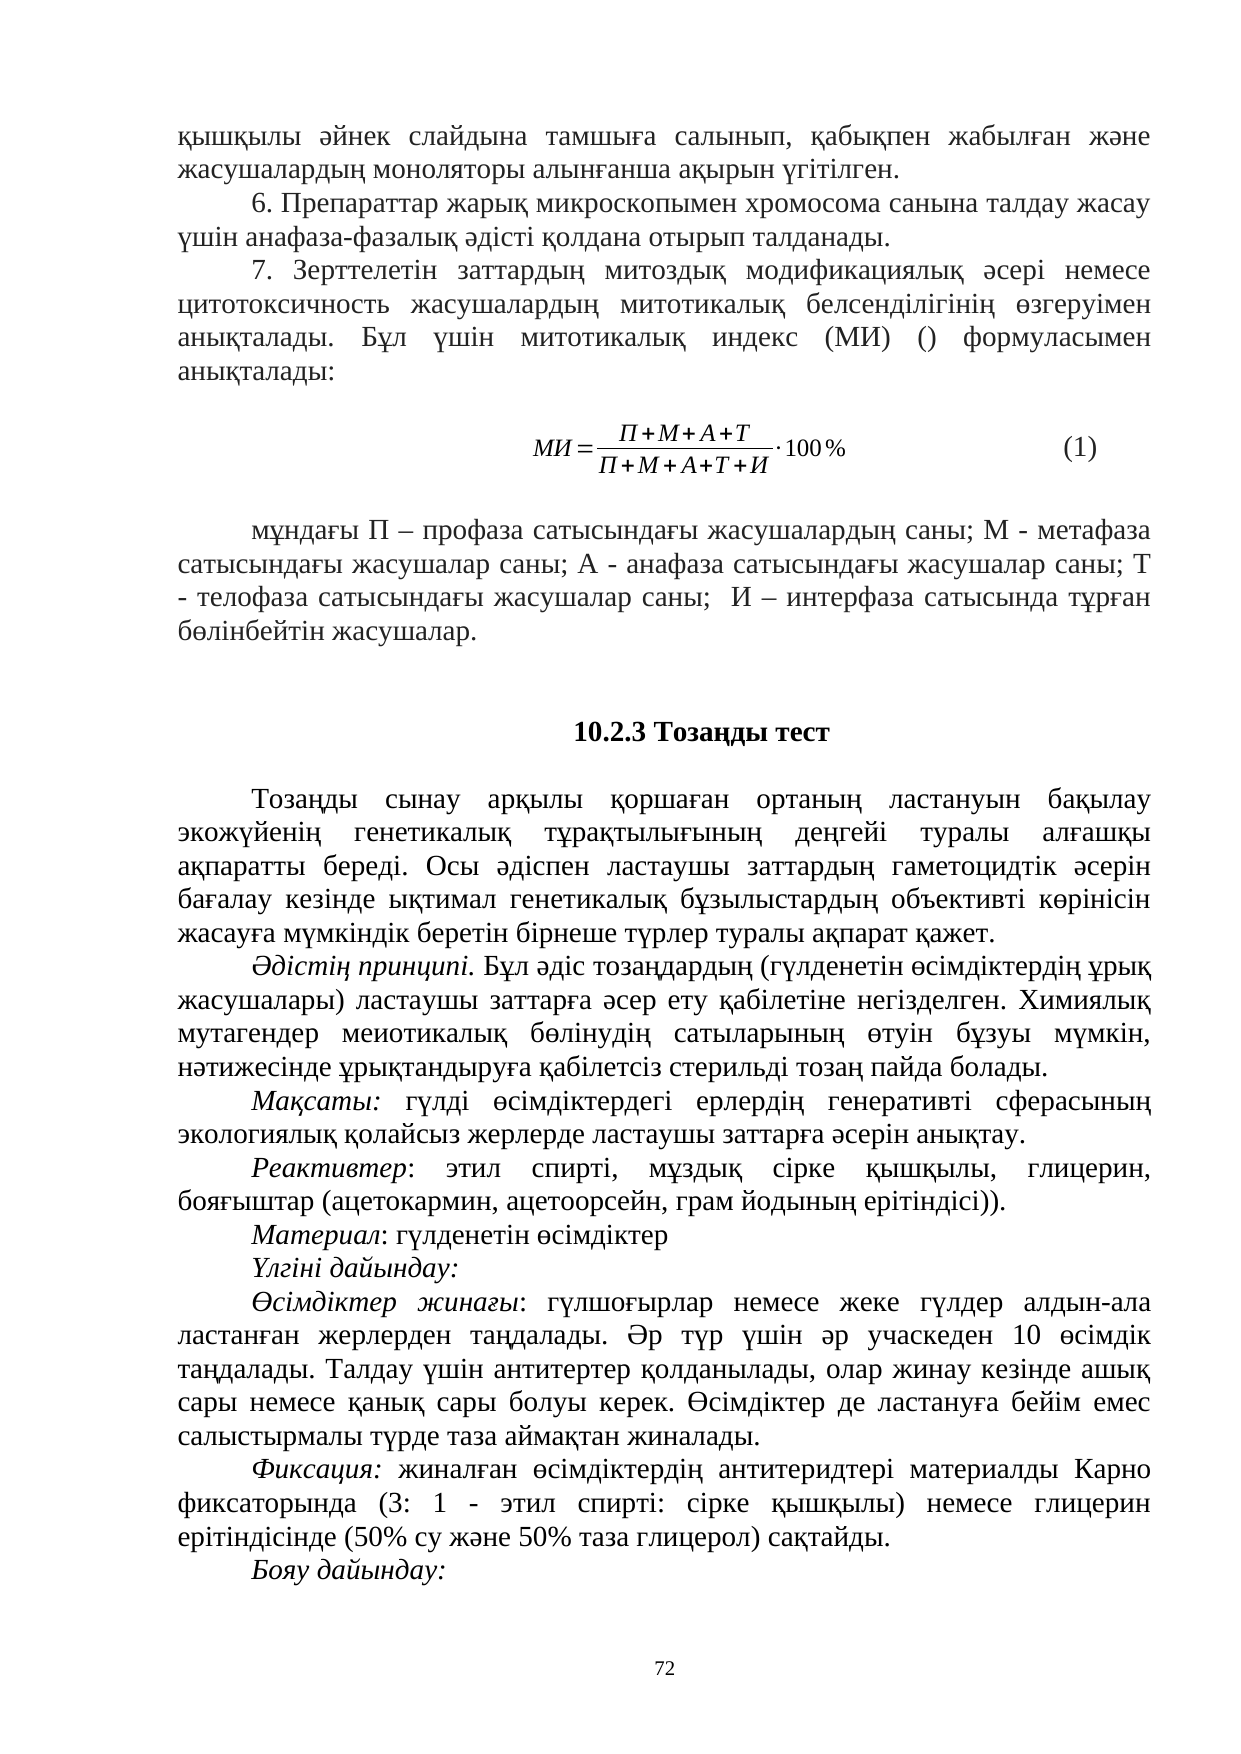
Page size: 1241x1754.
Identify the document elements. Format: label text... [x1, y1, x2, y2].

text Мақсаты: гүлді өсімдіктердегі ерлердің генеративті сферасының экологиялық қолайсыз жерлерде ластаушы заттарға әсерін анықтау. [177, 1083, 1152, 1150]
text 6. Препараттар жарық микроскопымен хромосома санына талдау жасау үшін анафаза-фазалық әдісті қолдана отырып талданады. [177, 185, 1152, 252]
text Фиксация: жиналған өсімдіктердің антитеридтері материалды Карно фиксаторында (3: 1 - этил спирті: сірке қышқылы) немесе глицерин ерітіндісінде (50% су және 50% таза глицерол) сақтайды. [177, 1452, 1152, 1552]
text 10.2.3 Тозаңды тест [177, 714, 1152, 747]
text Үлгіні дайындау: [177, 1250, 1152, 1284]
text Әдістің принципі. Бұл әдіс тозаңдардың (гүлденетін өсімдіктердің ұрық жасушалары) ластаушы заттарға әсер ету қабілетіне негізделген. Химиялық мутагендер меиотикалық бөлінудің сатыларының өтуін бұзуы мүмкін, нәтижесінде ұрықтандыруға қабілетсіз стерильді тозаң пайда болады. [177, 948, 1152, 1083]
text Тозаңды сынау арқылы қоршаған ортаның ластануын бақылау экожүйенің генетикалық тұрақтылығының деңгейі туралы алғашқы ақпаратты береді. Осы әдіспен ластаушы заттардың гаметоцидтік әсерін бағалау кезінде ықтимал генетикалық бұзылыстардың объективті көрінісін жасауға мүмкіндік беретін бірнеше түрлер туралы ақпарат қажет. [177, 781, 1152, 948]
text Реактивтер: этил спирті, мұздық сірке қышқылы, глицерин, бояғыштар (ацетокармин, ацетоорсейн, грам йодының ерітіндісі)). [177, 1150, 1152, 1217]
text 7. Зерттелетін заттардың митоздық модификациялық әсері немесе цитотоксичность жасушалардың митотикалық белсенділігінің өзгеруімен анықталады. Бұл үшін митотикалық индекс (МИ) () формуласымен анықталады: [177, 252, 1152, 386]
text Материал: гүлденетін өсімдіктер [177, 1217, 1152, 1250]
text Бояу дайындау: [177, 1552, 1152, 1586]
text Өсімдіктер жинағы: гүлшоғырлар немесе жеке гүлдер алдын-ала ластанған жерлерден таңдалады. Әр түр үшін әр учаскеден 10 өсімдік таңдалады. Талдау үшін антитертер қолданылады, олар жинау кезінде ашық сары немесе қанық сары болуы керек. Өсімдіктер де ластануға бейім емес салыстырмалы түрде таза аймақтан жиналады. [177, 1284, 1152, 1452]
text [177, 118, 1152, 185]
text (1) [177, 420, 1152, 479]
text мұндағы П – профаза сатысындағы жасушалардың саны; M - метафаза сатысындағы жасушалар саны; А - анафаза сатысындағы жасушалар саны; T - телофаза сатысындағы жасушалар саны; И – интерфаза сатысында тұрған бөлінбейтін жасушалар. [177, 512, 1152, 647]
